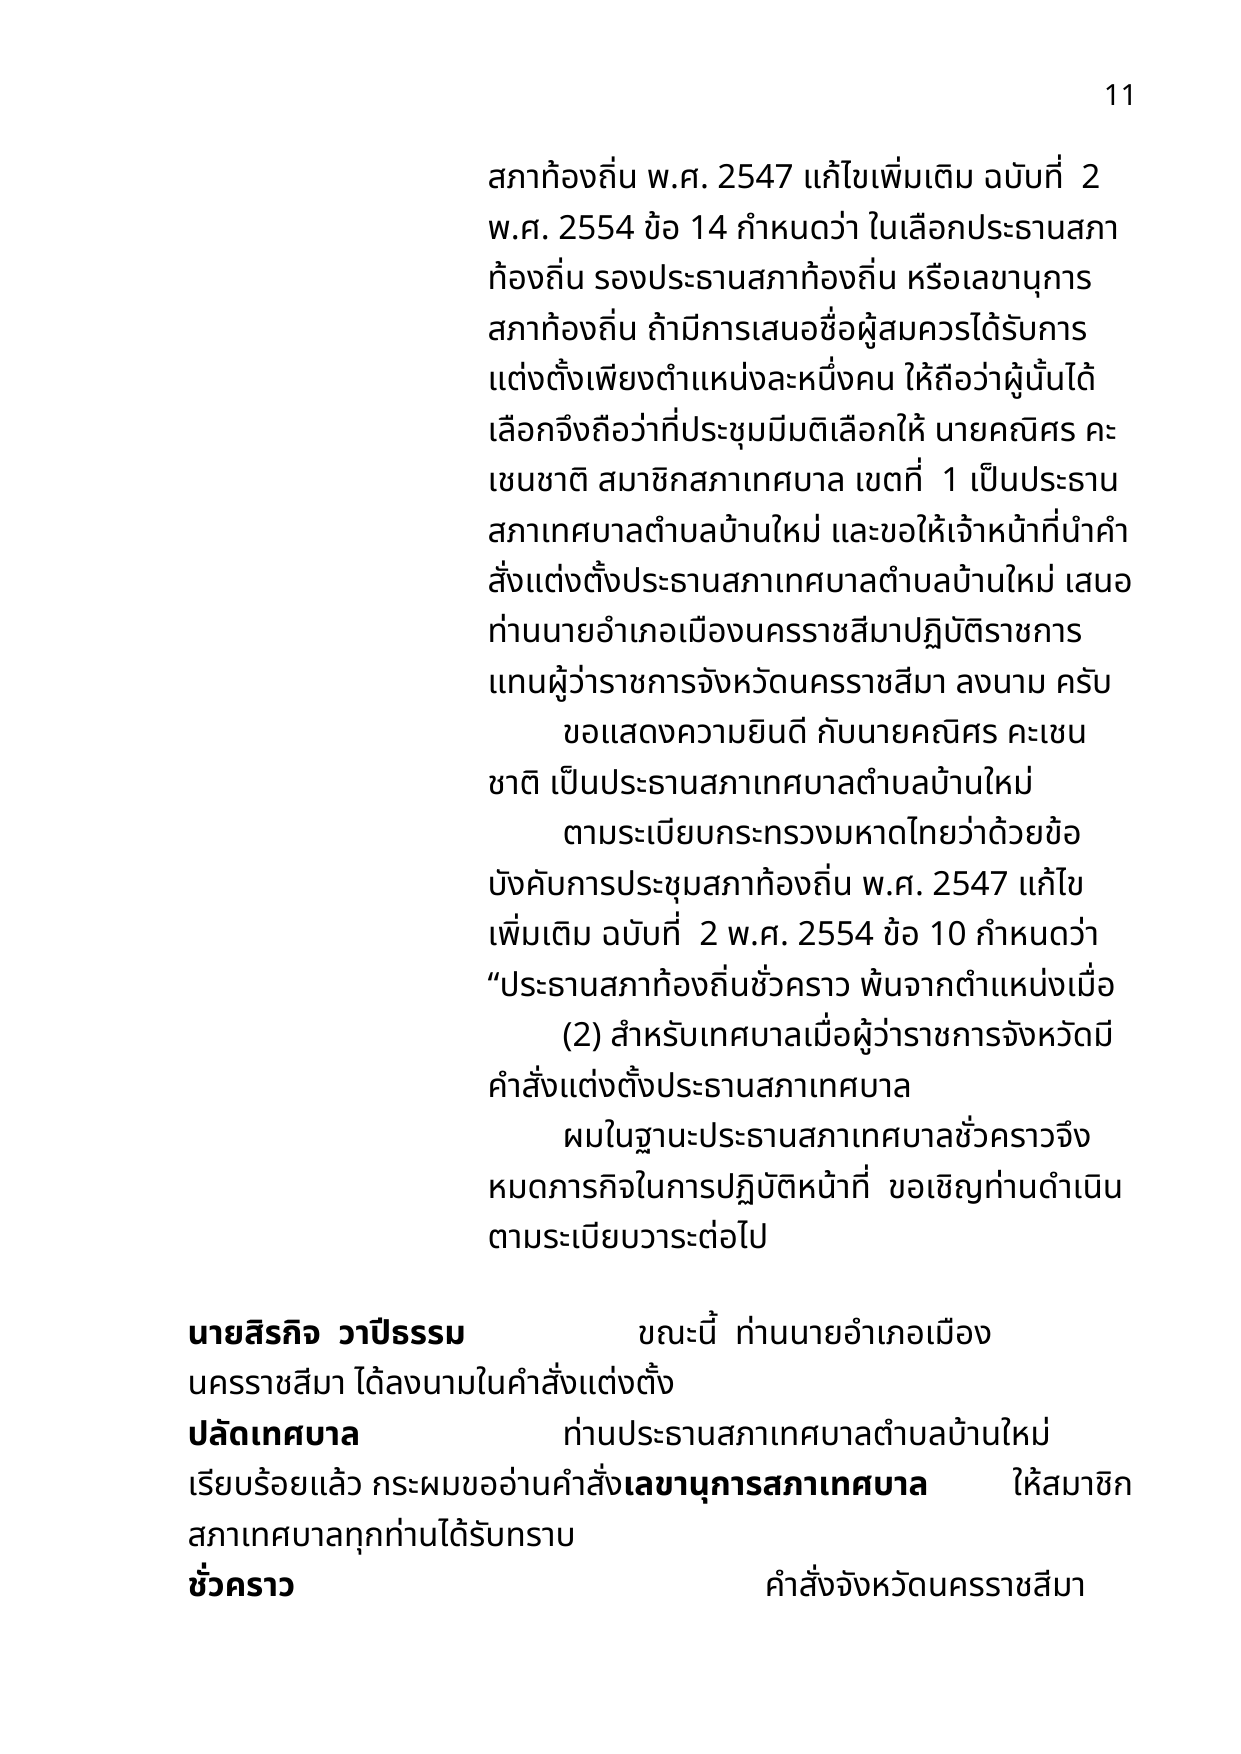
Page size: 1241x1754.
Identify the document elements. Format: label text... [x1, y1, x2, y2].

text ปลัดเทศบาล ท่านประธานสภาเทศบาลตำบลบ้านใหม่เรียบร้อยแล้ว กระผมขออ่านคำสั่งเลขานุการสภาเทศบาล ให้สมาชิกสภาเทศบาลทุกท่านได้รับทราบ [187, 1410, 1137, 1561]
text ผมในฐานะประธานสภาเทศบาลชั่วคราวจึงหมดภารกิจในการปฏิบัติหน้าที่ ขอเชิญท่านดำเนินตามระเบียบวาระต่อไป [487, 1112, 1137, 1263]
text สภาท้องถิ่น พ.ศ. 2547 แก้ไขเพิ่มเติม ฉบับที่ 2 พ.ศ. 2554 ข้อ 14 กำหนดว่า ในเลือกประธานสภาท้องถิ่น รองประธานสภาท้องถิ่น หรือเลขานุการสภาท้องถิ่น ถ้ามีการเสนอชื่อผู้สมควรได้รับการแต่งตั้งเพียงตำแหน่งละหนึ่งคน ให้ถือว่าผู้นั้นได้เลือกจึงถือว่าที่ประชุมมีมติเลือกให้ นายคณิศร คะเชนชาติ สมาชิกสภาเทศบาล เขตที่ 1 เป็นประธานสภาเทศบาลตำบลบ้านใหม่ และขอให้เจ้าหน้าที่นำคำสั่งแต่งตั้งประธานสภาเทศบาลตำบลบ้านใหม่ เสนอท่านนายอำเภอเมืองนครราชสีมาปฏิบัติราชการแทนผู้ว่าราชการจังหวัดนครราชสีมา ลงนาม ครับ [487, 153, 1137, 708]
text (2) สำหรับเทศบาลเมื่อผู้ว่าราชการจังหวัดมีคำสั่งแต่งตั้งประธานสภาเทศบาล [487, 1011, 1137, 1112]
text ขอแสดงความยินดี กับนายคณิศร คะเชนชาติ เป็นประธานสภาเทศบาลตำบลบ้านใหม่ [487, 708, 1137, 809]
text นายสิรกิจ วาปีธรรม ขณะนี้ ท่านนายอำเภอเมืองนครราชสีมา ได้ลงนามในคำสั่งแต่งตั้ง [187, 1309, 1137, 1410]
text ตามระเบียบกระทรวงมหาดไทยว่าด้วยข้อบังคับการประชุมสภาท้องถิ่น พ.ศ. 2547 แก้ไขเพิ่มเติม ฉบับที่ 2 พ.ศ. 2554 ข้อ 10 กำหนดว่า “ประธานสภาท้องถิ่นชั่วคราว พ้นจากตำแหน่งเมื่อ [487, 809, 1137, 1011]
text ชั่วคราว คำสั่งจังหวัดนครราชสีมา [187, 1561, 1137, 1612]
